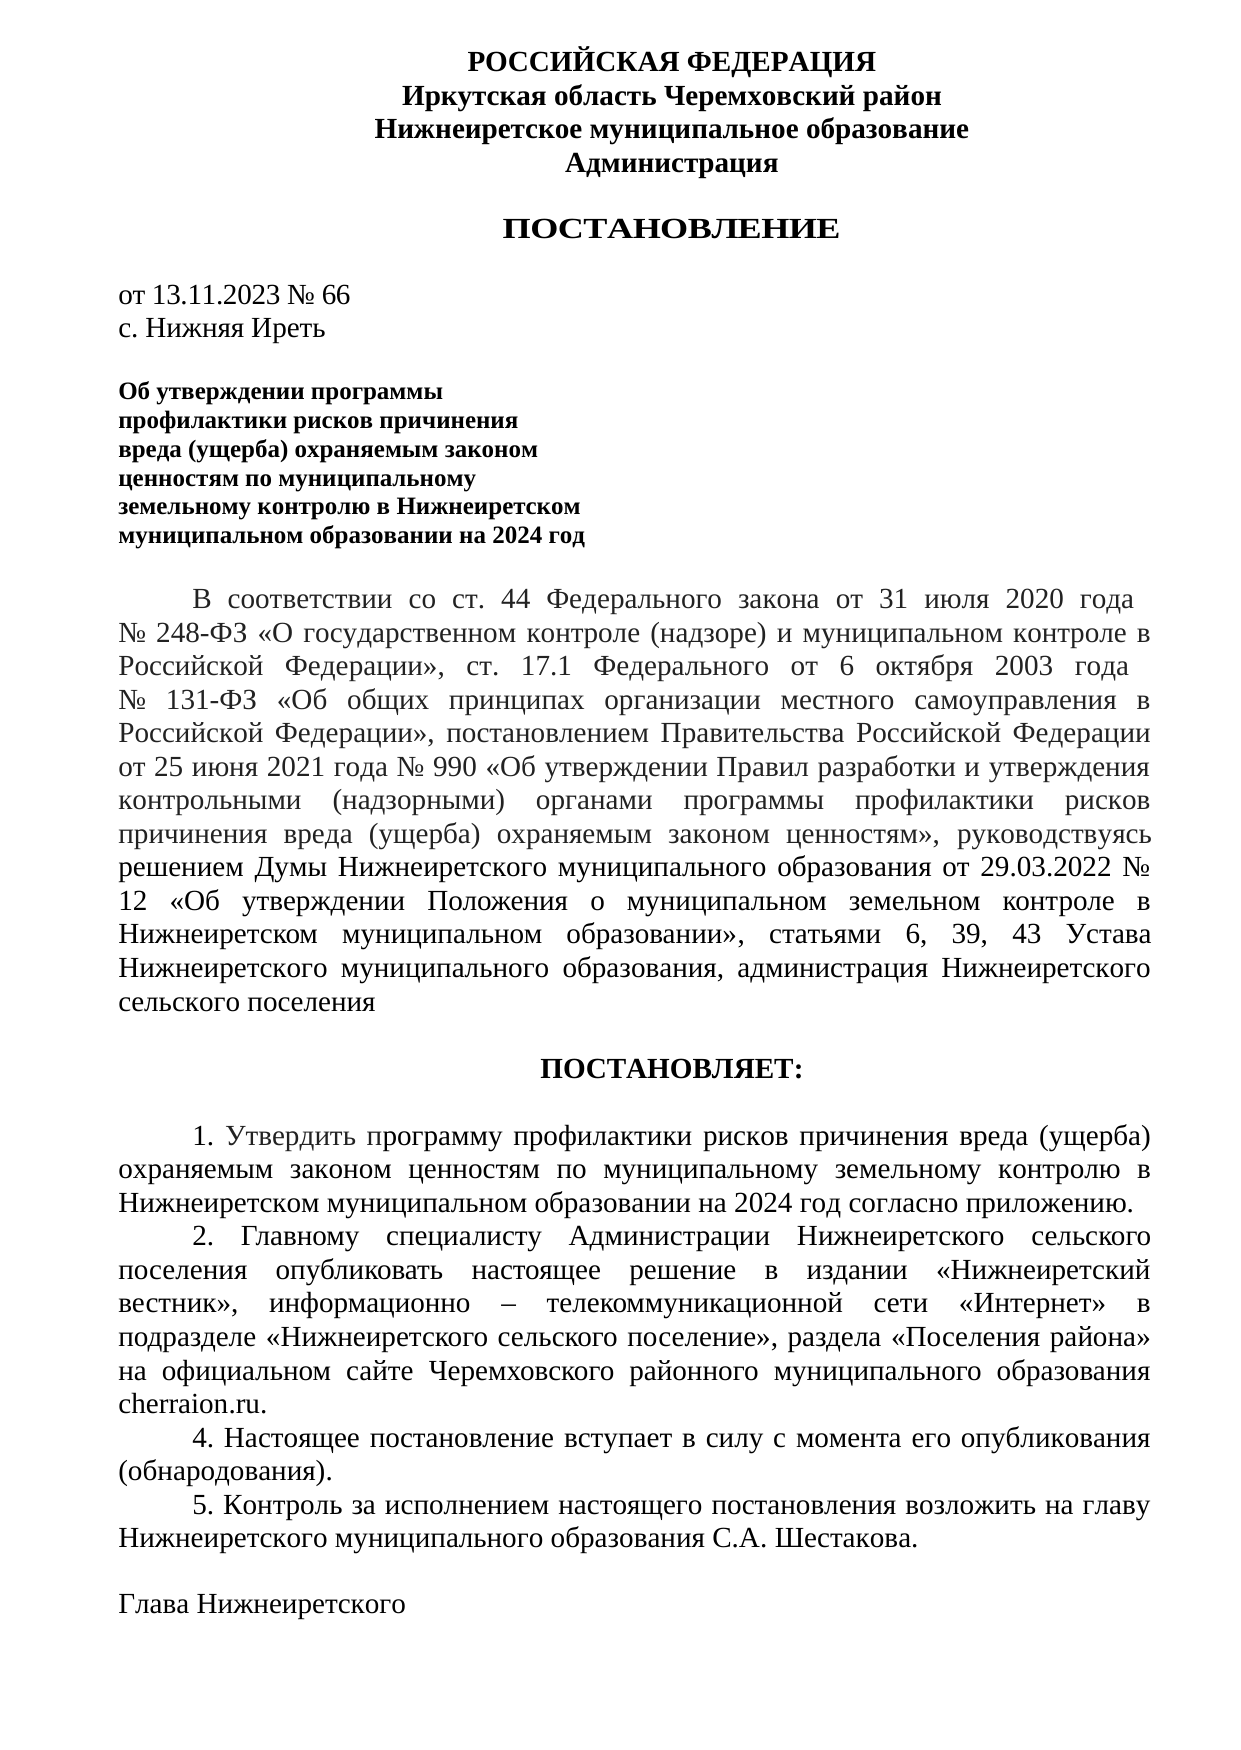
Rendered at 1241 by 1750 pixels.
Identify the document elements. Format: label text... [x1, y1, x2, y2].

text Иркутская область Черемховский район [118, 78, 1152, 111]
text Администрация [118, 145, 1152, 178]
text Глава Нижнеиретского [118, 1586, 1152, 1620]
text ПОСТАНОВЛЕНИЕ [118, 211, 1152, 244]
text 2. Главному специалисту Администрации Нижнеиретского сельского поселения опубликовать настоящее решение в издании «Нижнеиретский вестник», информационно – телекоммуникационной сети «Интернет» в подразделе «Нижнеиретского сельского поселение», раздела «Поселения района» на официальном сайте Черемховского районного муниципального образования cherraion.ru. [118, 1218, 1152, 1420]
text 4. Настоящее постановление вступает в силу с момента его опубликования (обнародования). [118, 1420, 1152, 1487]
text 5. Контроль за исполнением настоящего постановления возложить на главу Нижнеиретского муниципального образования С.А. Шестакова. [118, 1487, 1152, 1554]
text Об утверждении программы [118, 376, 1152, 405]
text В соответствии со ст. 44 Федерального закона от 31 июля 2020 года № 248-ФЗ «О государственном контроле (надзоре) и муниципальном контроле в Российской Федерации», ст. 17.1 Федерального от 6 октября 2003 года № 131-ФЗ «Об общих принципах организации местного самоуправления в Российской Федерации», постановлением Правительства Российской Федерации от 25 июня 2021 года № 990 «Об утверждении Правил разработки и утверждения контрольными (надзорными) органами программы профилактики рисков причинения вреда (ущерба) охраняемым законом ценностям», руководствуясь решением Думы Нижнеиретского муниципального образования от 29.03.2022 № 12 «Об утверждении Положения о муниципальном земельном контроле в Нижнеиретском муниципальном образовании», статьями 6, 39, 43 Устава Нижнеиретского муниципального образования, администрация Нижнеиретского сельского поселения [118, 581, 1152, 1017]
text вреда (ущерба) охраняемым законом [118, 434, 1152, 463]
text муниципальном образовании на 2024 год [118, 520, 1152, 549]
text 1. Утвердить программу профилактики рисков причинения вреда (ущерба) охраняемым законом ценностям по муниципальному земельному контролю в Нижнеиретском муниципальном образовании на 2024 год согласно приложению. [118, 1118, 1152, 1218]
text РОССИЙСКАЯ ФЕДЕРАЦИЯ [118, 44, 1152, 78]
text от 13.11.2023 № 66 [118, 277, 1152, 310]
text ПОСТАНОВЛЯЕТ: [118, 1051, 1152, 1084]
text Нижнеиретское муниципальное образование [118, 111, 1152, 145]
text ценностям по муниципальному [118, 463, 1152, 491]
text земельному контролю в Нижнеиретском [118, 491, 1152, 520]
text с. Нижняя Иреть [118, 310, 1152, 344]
text профилактики рисков причинения [118, 405, 1152, 434]
